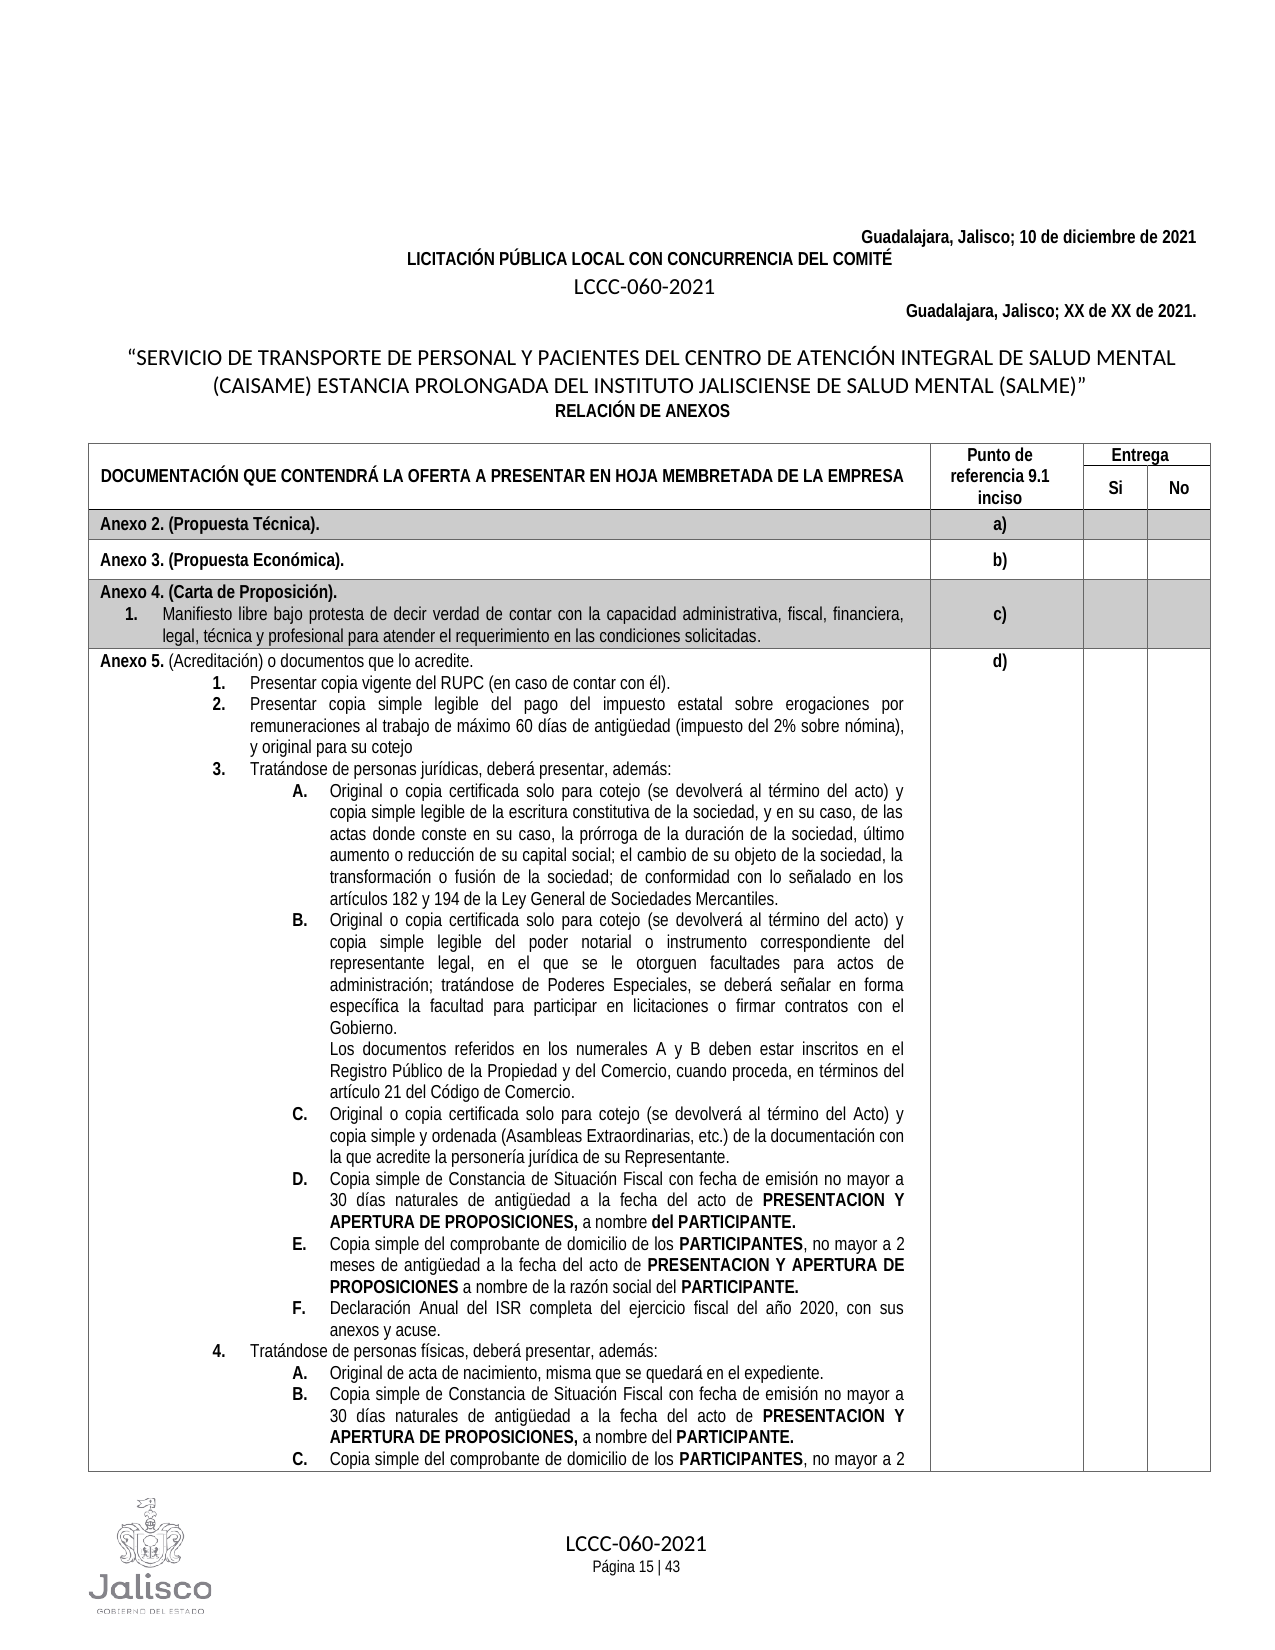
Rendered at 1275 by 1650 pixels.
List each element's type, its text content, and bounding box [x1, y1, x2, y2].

table_header DOCUMENTACIÓN QUE CONTENDRÁ LA OFERTA A PRESENTAR EN HOJA MEMBRETADA DE LA EMPRESA [89, 444, 930, 508]
table_cell Anexo 2. (Propuesta Técnica). [89, 510, 930, 539]
table_header Punto de referencia 9.1 inciso [931, 444, 1083, 508]
table_cell [1148, 540, 1210, 579]
table_cell [1148, 649, 1210, 1471]
table_cell [1084, 649, 1147, 1471]
table_cell Anexo 3. (Propuesta Económica). [89, 540, 930, 579]
table_cell [1148, 580, 1210, 648]
table_cell c) [931, 580, 1083, 648]
table_cell [1084, 510, 1147, 539]
text Guadalajara, Jalisco; 10 de diciembre de 2021 [89, 226, 1196, 248]
table_cell [1084, 580, 1147, 648]
picture [88, 1498, 212, 1614]
text Guadalajara, Jalisco; XX de XX de 2021. [89, 300, 1196, 322]
text LICITACIÓN PÚBLICA LOCAL CON CONCURRENCIA DEL COMITÉ [89, 248, 1211, 269]
table_cell No [1148, 466, 1210, 508]
table_cell Si [1084, 466, 1147, 508]
table_cell [1084, 540, 1147, 579]
table_cell [1148, 510, 1210, 539]
table_header Entrega [1084, 444, 1210, 465]
table_cell b) [931, 540, 1083, 579]
text RELACIÓN DE ANEXOS [89, 399, 1196, 421]
table_cell a) [931, 510, 1083, 539]
table_cell d) [931, 649, 1083, 1471]
table_cell Anexo 4. (Carta de Proposición). Manifiesto libre bajo protesta de decir verdad de contar con la capacidad administrativa, fiscal, financiera, legal, técnica y profesional para atender el requerimiento en las condiciones solicitadas. [89, 580, 930, 648]
